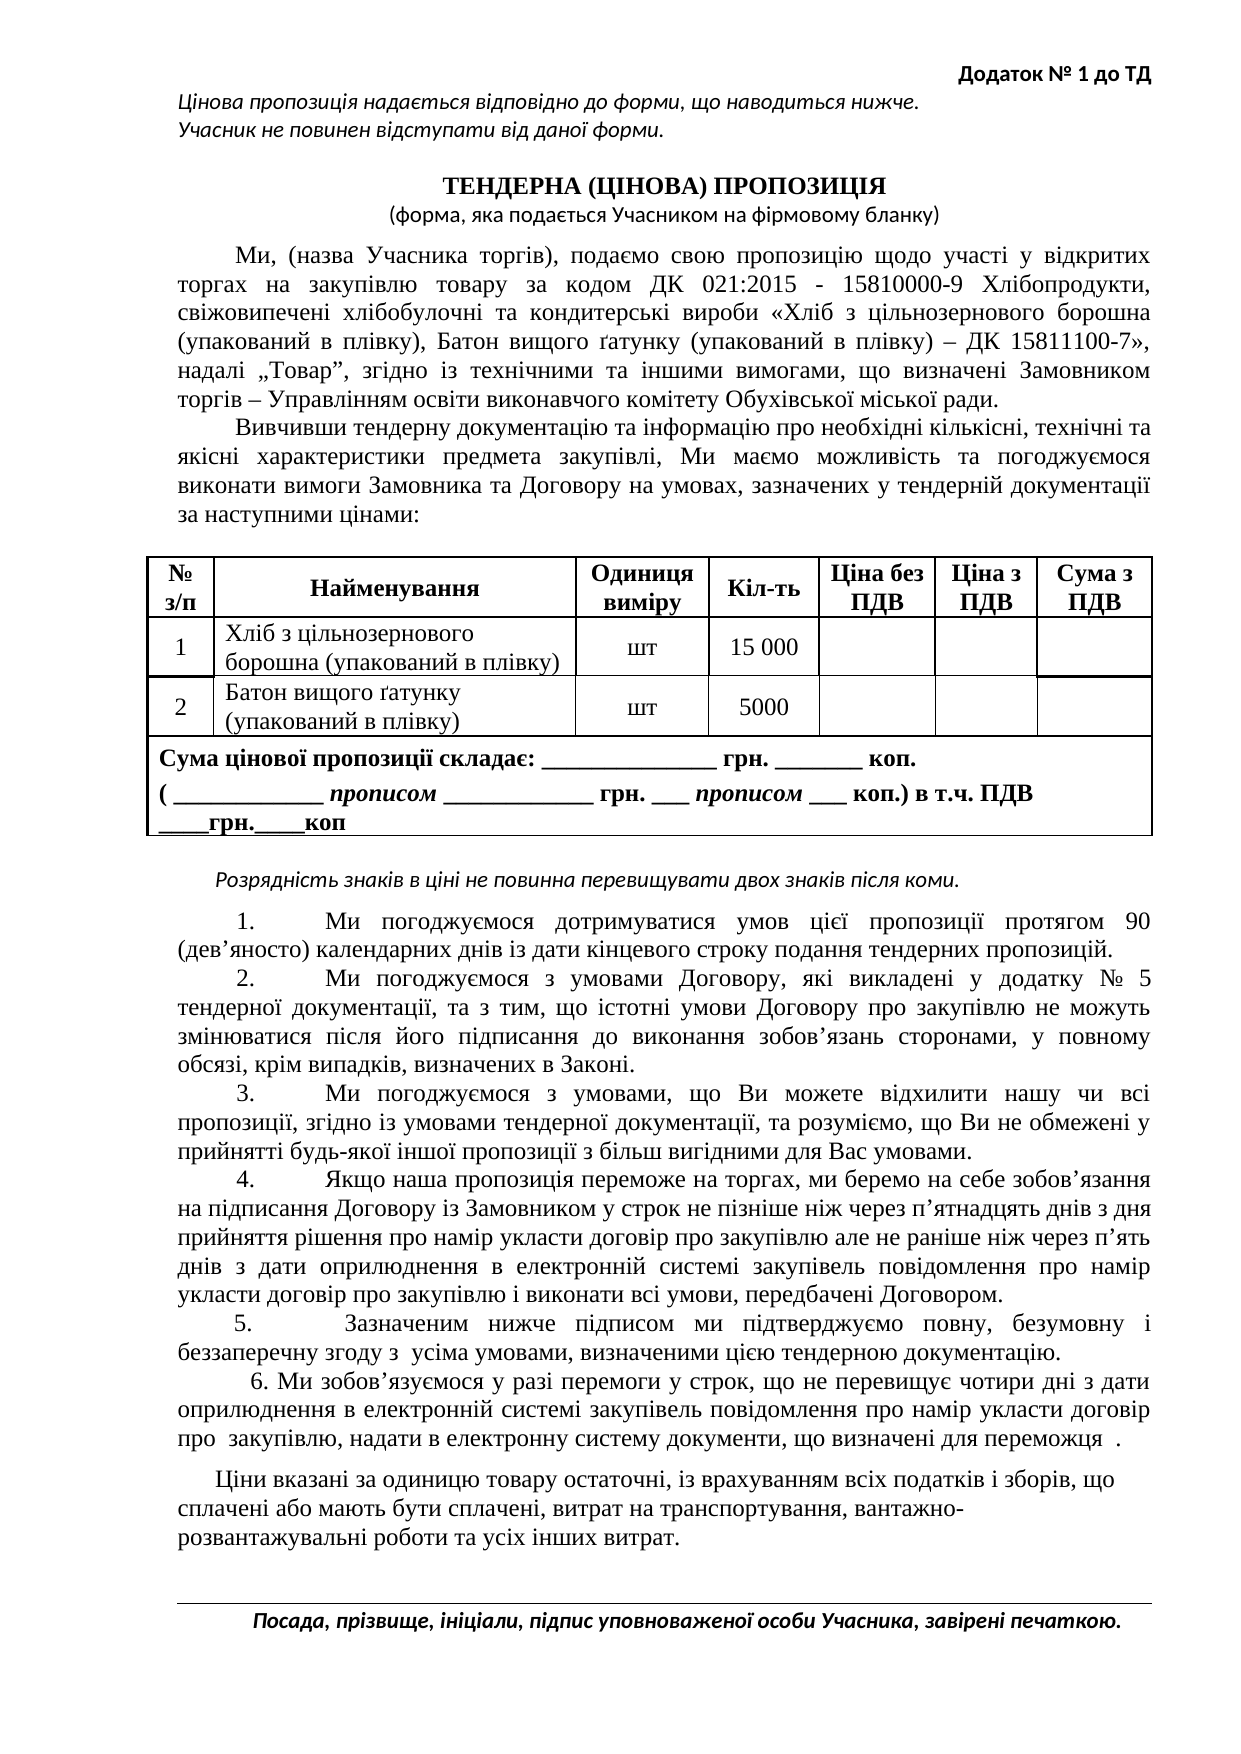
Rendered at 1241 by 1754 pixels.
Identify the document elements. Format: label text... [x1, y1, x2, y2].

text Посада, прізвище, ініціали, підпис уповноваженої особи Учасника, завірені печаткою. [177, 1604, 1152, 1634]
table_cell [936, 676, 1037, 735]
table_header Ціна з ПДВ [936, 558, 1036, 616]
table_cell [1038, 678, 1151, 735]
table_header Сума з ПДВ [1038, 558, 1151, 616]
table_cell 5000 [709, 676, 819, 735]
table_header Найменування [215, 558, 575, 616]
table_cell [936, 618, 1036, 675]
text Цінова пропозиція надається відповідно до форми, що наводиться нижче. [177, 87, 1152, 115]
table_cell 2 [149, 678, 213, 735]
text Ми, (назва Учасника торгів), подаємо свою пропозицію щодо участі у відкритих торгах на закупівлю товару за кодом ДК 021:2015 - 15810000-9 Хлібопродукти, свіжовипечені хлібобулочні та кондитерські вироби «Хліб з цільнозернового борошна (упакований в плівку), Батон вищого ґатунку (упакований в плівку) – ДК 15811100-7», надалі „Товар”, згідно із технічними та іншими вимогами, що визначені Замовником торгів – Управлінням освіти виконавчого комітету Обухівської міської ради. [177, 240, 1152, 412]
table_cell 15 000 [710, 618, 818, 675]
list Ми погоджуємося з умовами, що Ви можете відхилити нашу чи всі пропозиції, згідно із умовами тендерної документації, та розуміємо, що Ви не обмежені у прийнятті будь-якої іншої пропозиції з більш вигідними для Вас умовами. [177, 1078, 1152, 1164]
table_header Ціна без ПДВ [820, 558, 934, 616]
text Учасник не повинен відступати від даної форми. [177, 115, 1152, 143]
table_cell Батон вищого ґатунку (упакований в плівку) [214, 676, 575, 735]
table_header Кіл-ть [710, 558, 818, 616]
subtitle ТЕНДЕРНА (ЦІНОВА) ПРОПОЗИЦІЯ [177, 171, 1152, 200]
table_cell шт [576, 676, 708, 735]
table_cell шт [577, 618, 708, 675]
text (форма, яка подається Учасником на фірмовому бланку) [177, 200, 1152, 228]
table_cell Хліб з цільнозернового борошна (упакований в плівку) [215, 618, 575, 675]
text Вивчивши тендерну документацію та інформацію про необхідні кількісні, технічні та якісні характеристики предмета закупівлі, Ми маємо можливість та погоджуємося виконати вимоги Замовника та Договору на умовах, зазначених у тендерній документації за наступними цінами: [177, 412, 1152, 527]
list Ми погоджуємося дотримуватися умов цієї пропозиції протягом 90 (дев’яносто) календарних днів із дати кінцевого строку подання тендерних пропозицій. [177, 906, 1152, 963]
list Ми погоджуємося з умовами Договору, які викладені у додатку № 5 тендерної документації, та з тим, що істотні умови Договору про закупівлю не можуть змінюватися після його підписання до виконання зобов’язань сторонами, у повному обсязі, крім випадків, визначених в Законі. [177, 963, 1152, 1078]
text Ціни вказані за одиницю товару остаточні, із врахуванням всіх податків і зборів, що сплачені або мають бути сплачені, витрат на транспортування, вантажно-розвантажувальні роботи та усіх інших витрат. [177, 1464, 1152, 1550]
list Якщо наша пропозиція переможе на торгах, ми беремо на себе зобов’язання на підписання Договору із Замовником у строк не пізніше ніж через п’ятнадцять днів з дня прийняття рішення про намір укласти договір про закупівлю але не раніше ніж через п’ять днів з дати оприлюднення в електронній системі закупівель повідомлення про намір укласти договір про закупівлю і виконати всі умови, передбачені Договором. [177, 1164, 1152, 1308]
table_cell [1038, 618, 1151, 675]
table_cell ( ____________ прописом ____________ грн. ___ прописом ___ коп.) в т.ч. ПДВ ____грн.____коп [149, 778, 1151, 835]
text 6. Ми зобов’язуємося у разі перемоги у строк, що не перевищує чотири дні з дати оприлюднення в електронній системі закупівель повідомлення про намір укласти договір про закупівлю, надати в електронну систему документи, що визначені для переможця . [177, 1366, 1152, 1452]
text Додаток № 1 до ТД [177, 59, 1152, 87]
table_header Одиниця виміру [577, 558, 708, 616]
table_cell [820, 618, 934, 675]
table_header № з/п [149, 558, 213, 616]
table_cell 1 [149, 618, 213, 675]
table_cell [820, 676, 935, 735]
table_cell Сума цінової пропозиції складає: ______________ грн. _______ коп. [149, 737, 1151, 778]
list Зазначеним нижче підписом ми підтверджуємо повну, безумовну і беззаперечну згоду з усіма умовами, визначеними цією тендерною документацію. [177, 1308, 1152, 1366]
text Розрядність знаків в ціні не повинна перевищувати двох знаків після коми. [215, 865, 1152, 893]
